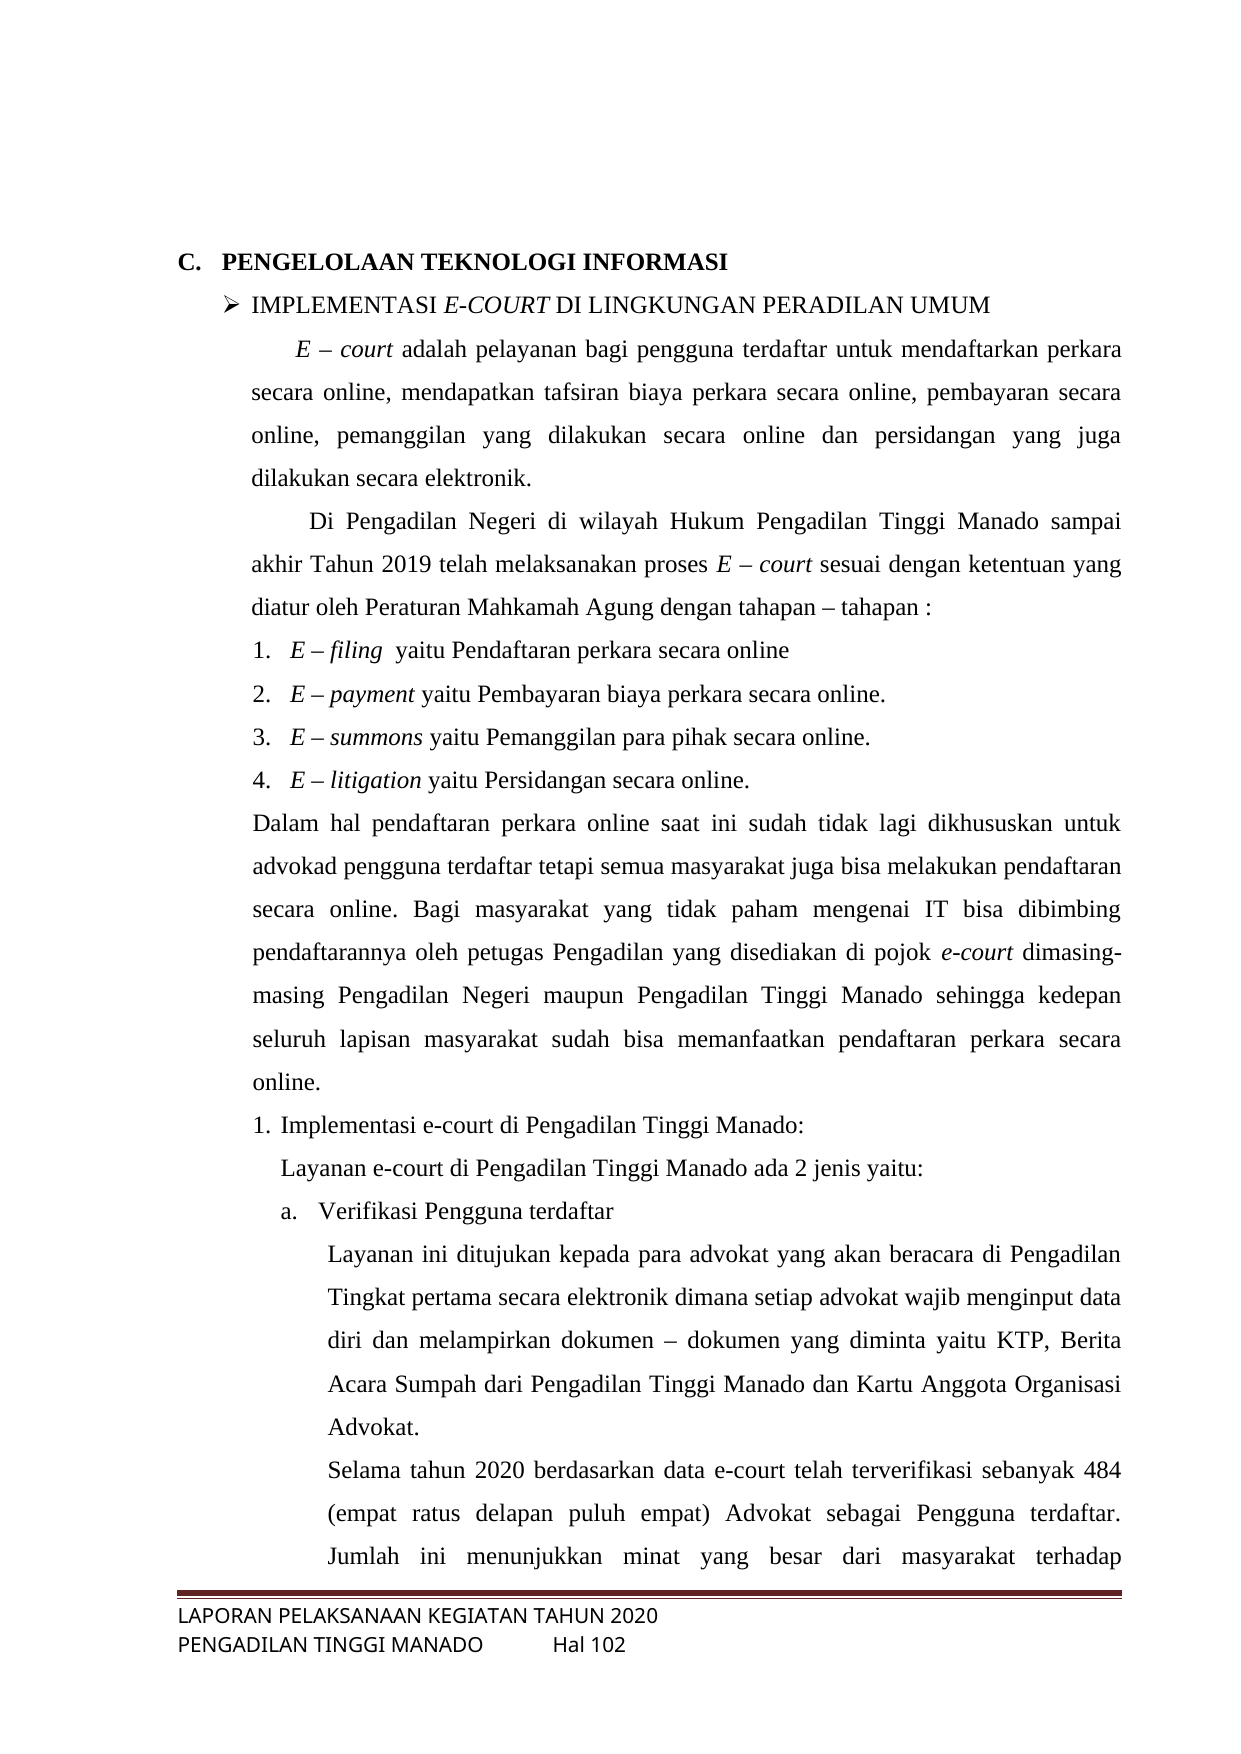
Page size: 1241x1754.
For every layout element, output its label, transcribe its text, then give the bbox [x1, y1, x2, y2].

list E – payment yaitu Pembayaran biaya perkara secara online. [252, 679, 1122, 707]
text E – court adalah pelayanan bagi pengguna terdaftar untuk mendaftarkan perkara secara online, mendapatkan tafsiran biaya perkara secara online, pembayaran secara online, pemanggilan yang dilakukan secara online dan persidangan yang juga dilakukan secara elektronik. [251, 334, 1122, 492]
text Dalam hal pendaftaran perkara online saat ini sudah tidak lagi dikhususkan untuk advokad pengguna terdaftar tetapi semua masyarakat juga bisa melakukan pendaftaran secara online. Bagi masyarakat yang tidak paham mengenai IT bisa dibimbing pendaftarannya oleh petugas Pengadilan yang disediakan di pojok e-court dimasing-masing Pengadilan Negeri maupun Pengadilan Tinggi Manado sehingga kedepan seluruh lapisan masyarakat sudah bisa memanfaatkan pendaftaran perkara secara online. [252, 808, 1122, 1096]
list IMPLEMENTASI E-COURT DI LINGKUNGAN PERADILAN UMUM [222, 291, 1122, 319]
list Verifikasi Pengguna terdaftar [280, 1196, 1122, 1225]
list Implementasi e-court di Pengadilan Tinggi Manado: [252, 1110, 1122, 1139]
list Layanan ini ditujukan kepada para advokat yang akan beracara di Pengadilan Tingkat pertama secara elektronik dimana setiap advokat wajib menginput data diri dan melampirkan dokumen – dokumen yang diminta yaitu KTP, Berita Acara Sumpah dari Pengadilan Tinggi Manado dan Kartu Anggota Organisasi Advokat. [327, 1239, 1122, 1441]
list Layanan e-court di Pengadilan Tinggi Manado ada 2 jenis yaitu: [235, 1153, 1122, 1182]
list PENGELOLAAN TEKNOLOGI INFORMASI [177, 247, 1122, 276]
list E – summons yaitu Pemanggilan para pihak secara online. [252, 722, 1122, 751]
list E – filing yaitu Pendaftaran perkara secara online [252, 636, 1122, 664]
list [327, 1455, 1122, 1570]
text Di Pengadilan Negeri di wilayah Hukum Pengadilan Tinggi Manado sampai akhir Tahun 2019 telah melaksanakan proses E – court sesuai dengan ketentuan yang diatur oleh Peraturan Mahkamah Agung dengan tahapan – tahapan : [251, 506, 1122, 621]
list E – litigation yaitu Persidangan secara online. [252, 765, 1122, 794]
